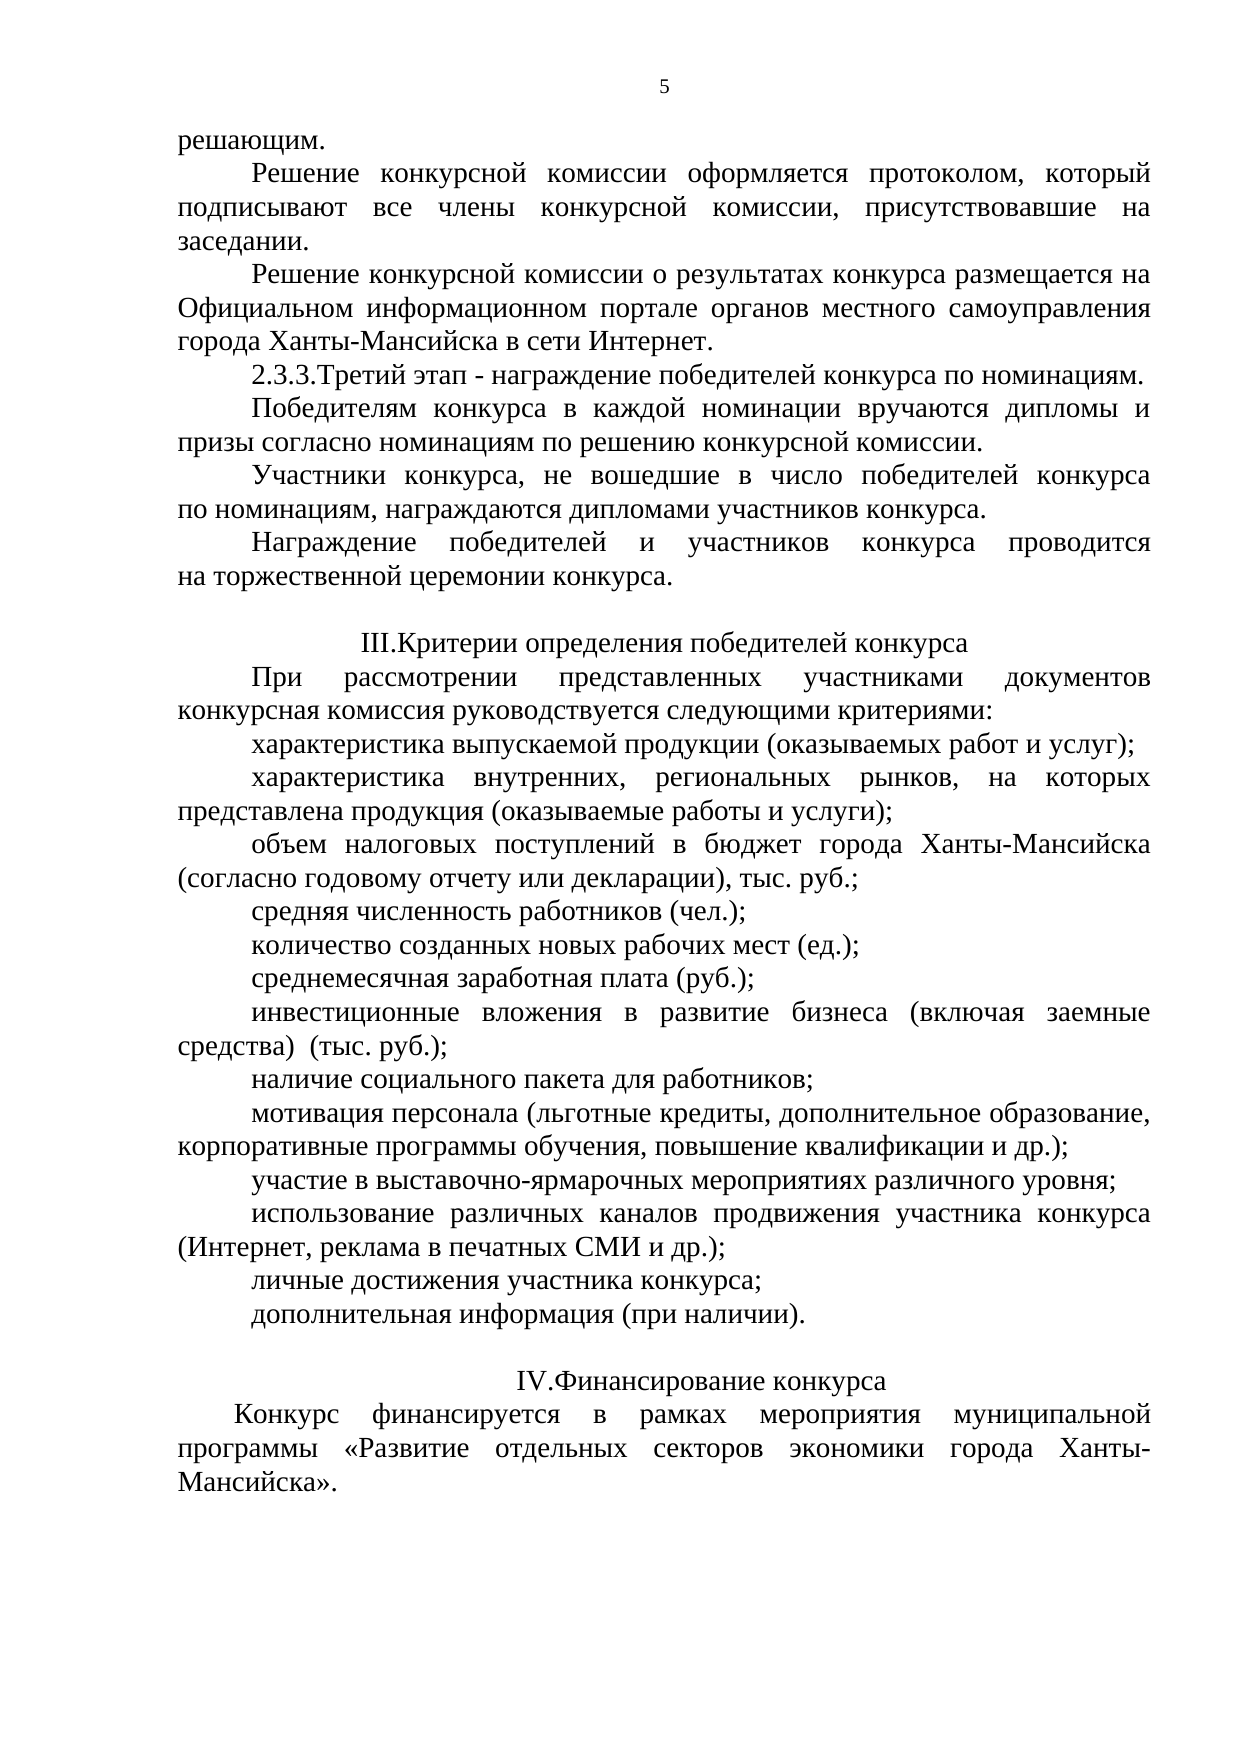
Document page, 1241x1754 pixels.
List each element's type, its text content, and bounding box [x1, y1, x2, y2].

text наличие социального пакета для работников; [177, 1061, 1152, 1095]
text характеристика внутренних, региональных рынков, на которых представлена продукция (оказываемые работы и услуги); [177, 759, 1152, 826]
text инвестиционные вложения в развитие бизнеса (включая заемные средства) (тыс. руб.); [177, 994, 1152, 1061]
text 2.3.3.Третий этап - награждение победителей конкурса по номинациям. [177, 357, 1152, 390]
text количество созданных новых рабочих мест (ед.); [177, 927, 1152, 961]
text Решение конкурсной комиссии о результатах конкурса размещается на Официальном информационном портале органов местного самоуправления города Ханты-Мансийска в сети Интернет. [177, 256, 1152, 357]
text Награждение победителей и участников конкурса проводится на торжественной церемонии конкурса. [177, 524, 1152, 592]
text При рассмотрении представленных участниками документов конкурсная комиссия руководствуется следующими критериями: [177, 659, 1152, 726]
text средняя численность работников (чел.); [177, 893, 1152, 927]
text характеристика выпускаемой продукции (оказываемых работ и услуг); [177, 726, 1152, 759]
text личные достижения участника конкурса; [177, 1262, 1152, 1296]
text использование различных каналов продвижения участника конкурса (Интернет, реклама в печатных СМИ и др.); [177, 1195, 1152, 1262]
text дополнительная информация (при наличии). [177, 1296, 1152, 1329]
text Решение конкурсной комиссии оформляется протоколом, который подписывают все члены конкурсной комиссии, присутствовавшие на заседании. [177, 156, 1152, 256]
text Участники конкурса, не вошедшие в число победителей конкурса по номинациям, награждаются дипломами участников конкурса. [177, 457, 1152, 524]
text участие в выставочно-ярмарочных мероприятиях различного уровня; [177, 1162, 1152, 1195]
text среднемесячная заработная плата (руб.); [177, 961, 1152, 994]
text мотивация персонала (льготные кредиты, дополнительное образование, корпоративные программы обучения, повышение квалификации и др.); [177, 1095, 1152, 1162]
text IV.Финансирование конкурса [177, 1363, 1152, 1397]
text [177, 122, 1152, 156]
text Победителям конкурса в каждой номинации вручаются дипломы и призы согласно номинациям по решению конкурсной комиссии. [177, 390, 1152, 457]
text Конкурс финансируется в рамках мероприятия муниципальной программы «Развитие отдельных секторов экономики города Ханты-Мансийска». [177, 1397, 1152, 1497]
text III.Критерии определения победителей конкурса [177, 625, 1152, 659]
text объем налоговых поступлений в бюджет города Ханты-Мансийска (согласно годовому отчету или декларации), тыс. руб.; [177, 826, 1152, 893]
